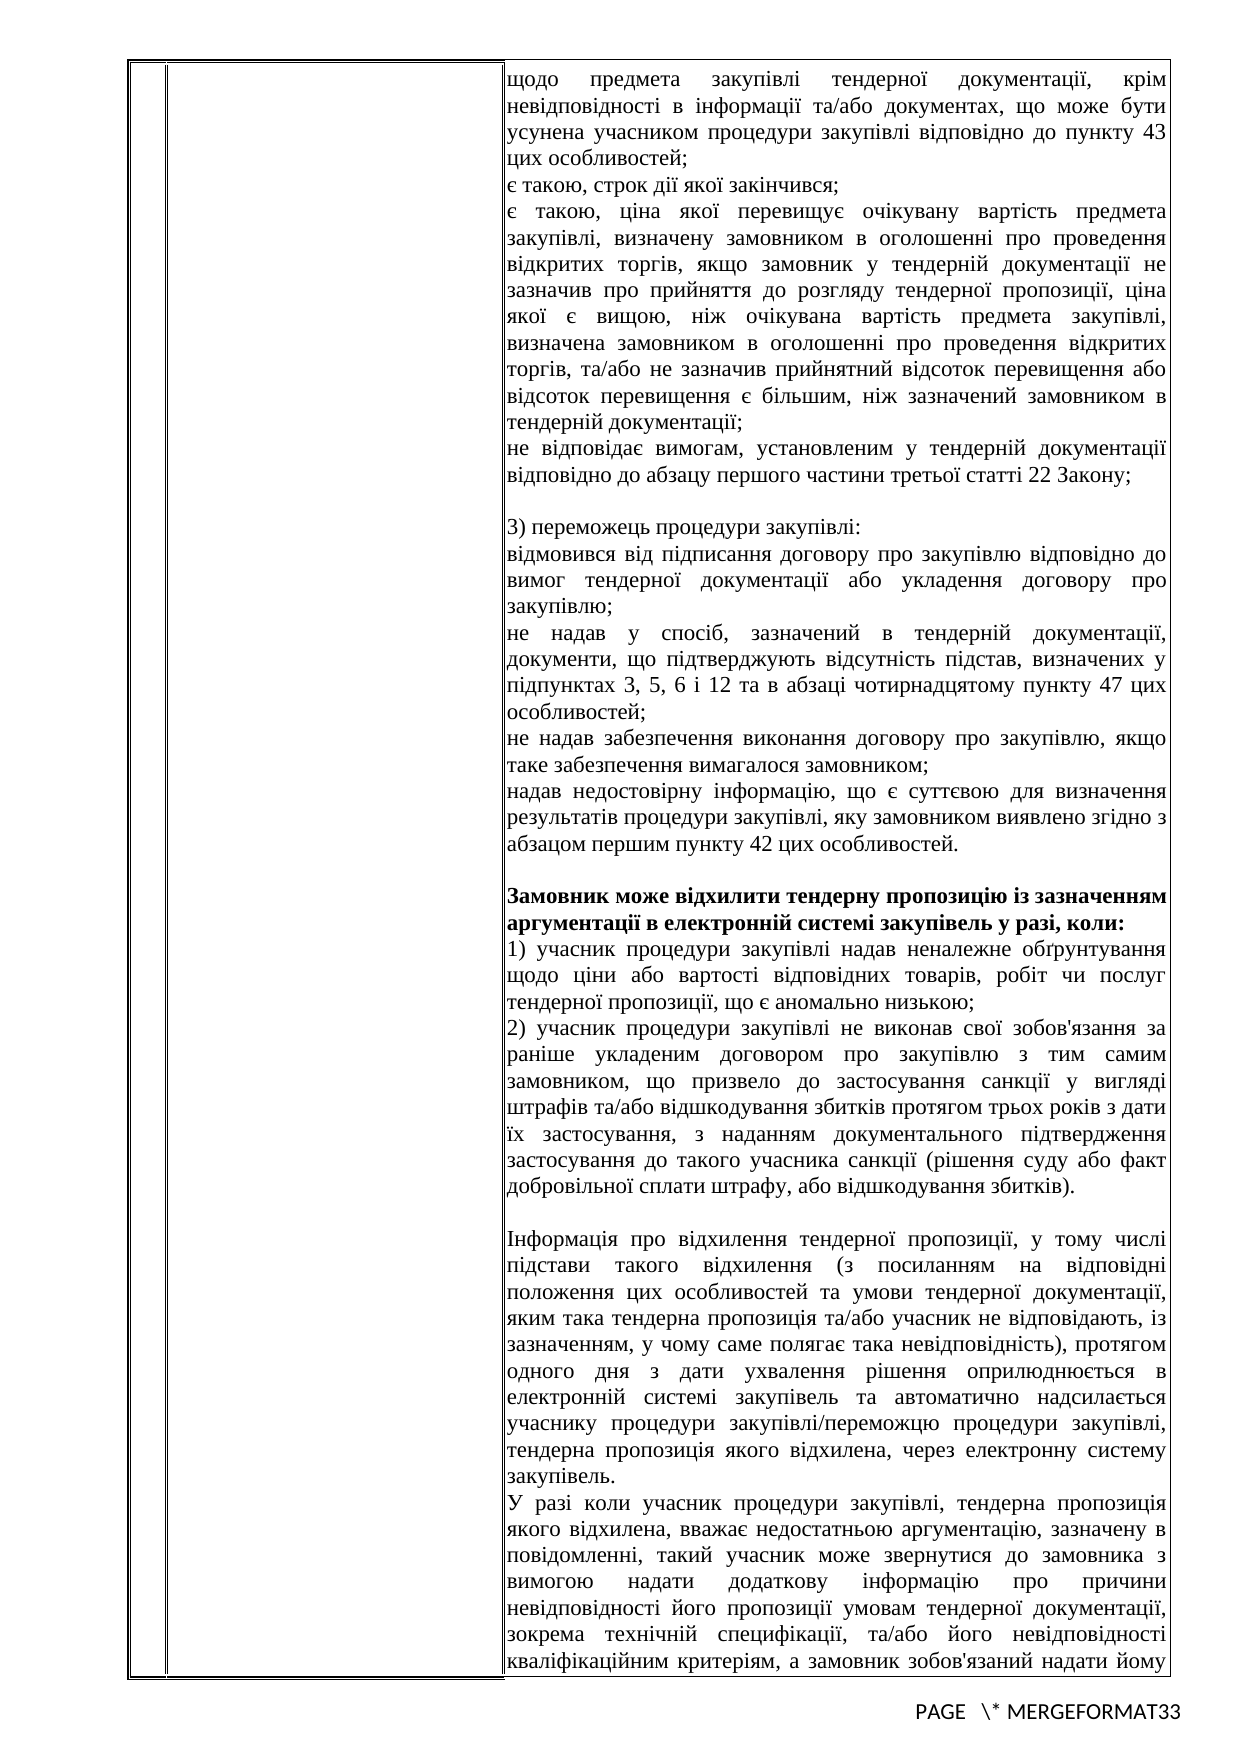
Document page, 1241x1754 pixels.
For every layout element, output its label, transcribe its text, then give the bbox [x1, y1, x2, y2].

table_cell 3. [131, 63, 167, 1676]
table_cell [167, 63, 503, 1676]
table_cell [504, 60, 1170, 1676]
